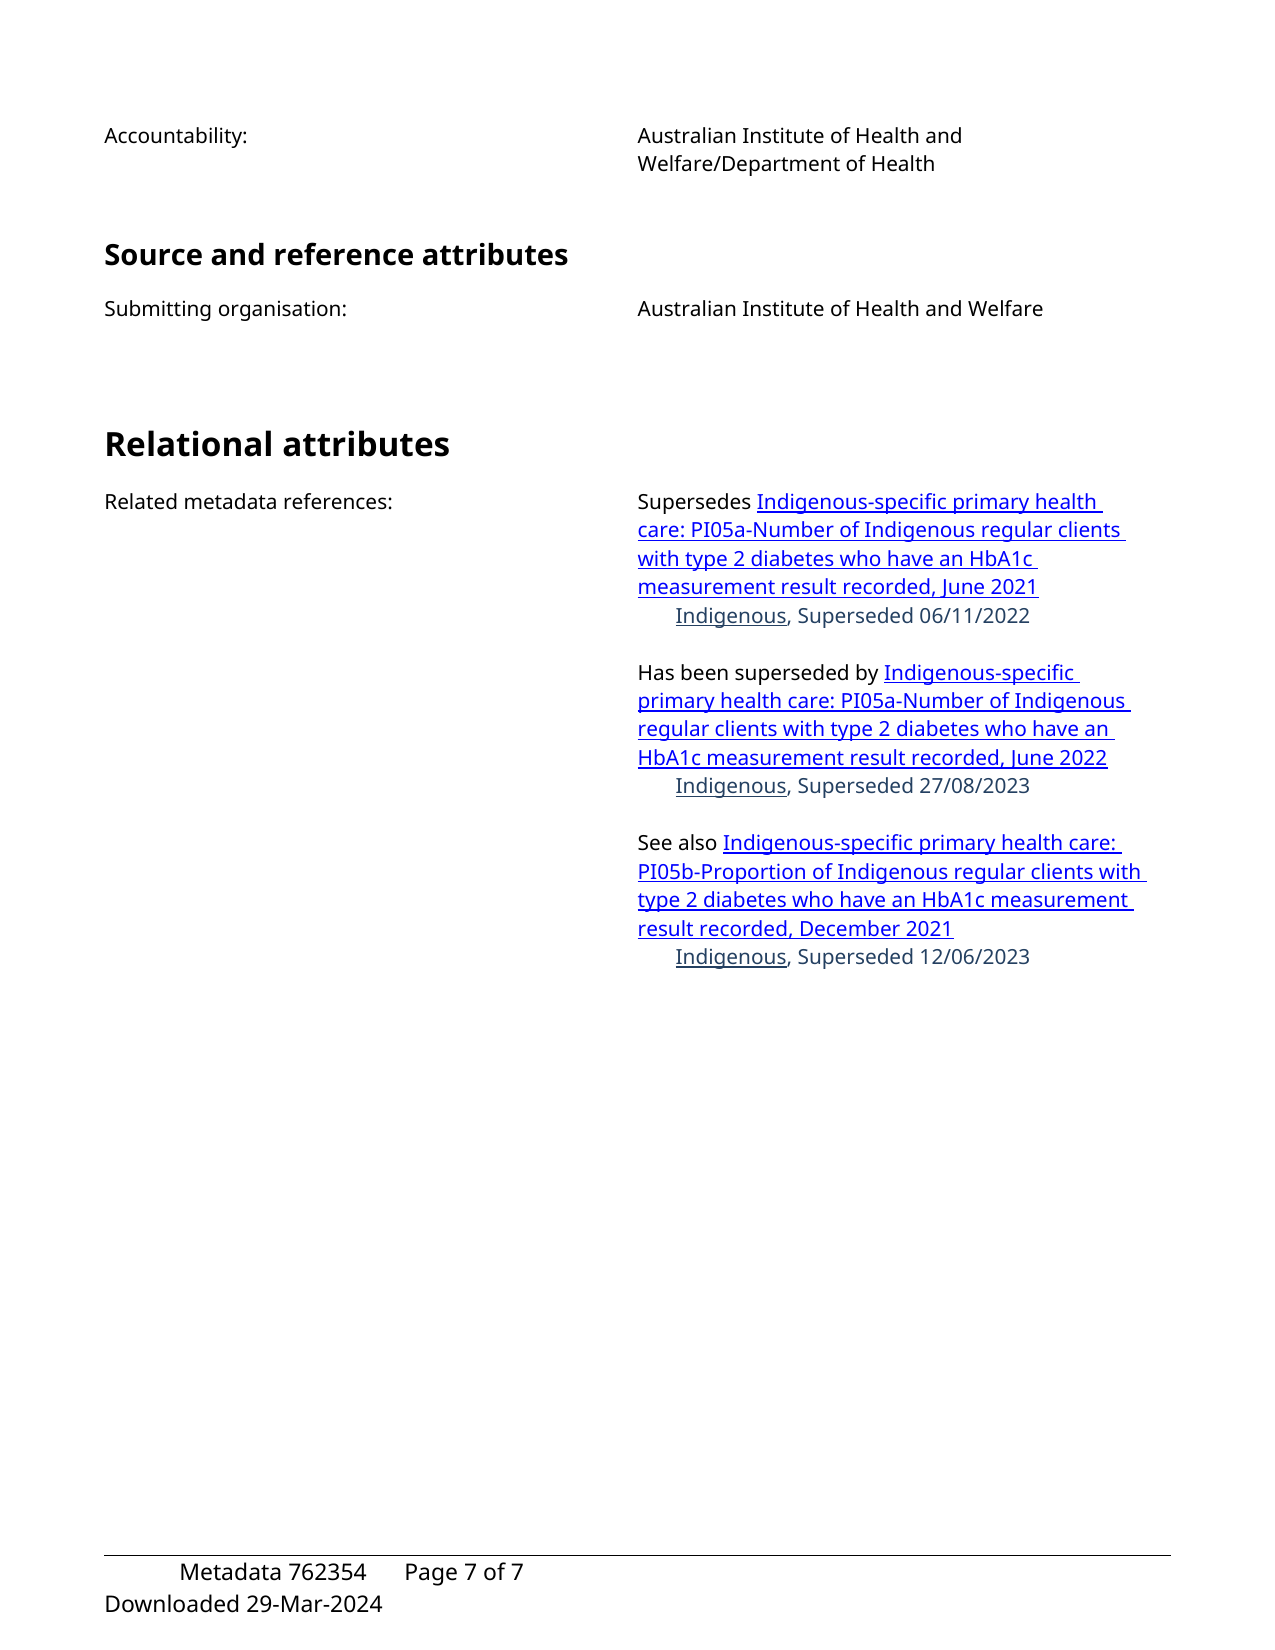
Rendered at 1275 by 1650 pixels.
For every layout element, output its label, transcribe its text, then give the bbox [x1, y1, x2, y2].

table_cell Submitting organisation: [93, 284, 626, 364]
table_cell Supersedes Indigenous-specific primary health care: PI05a-Number of Indigenous regular clients with type 2 diabetes who have an HbA1c measurement result recorded, June 2021 Indigenous, Superseded 06/11/2022 Has been superseded by Indigenous-specific primary health care: PI05a-Number of Indigenous regular clients with type 2 diabetes who have an HbA1c measurement result recorded, June 2022 Indigenous, Superseded 27/08/2023 See also Indigenous-specific primary health care: PI05b-Proportion of Indigenous regular clients with type 2 diabetes who have an HbA1c measurement result recorded, December 2021 Indigenous, Superseded 12/06/2023 [626, 477, 1159, 1038]
table_cell Related metadata references: [93, 477, 626, 1038]
table_cell Accountability: [93, 110, 626, 188]
table_cell Australian Institute of Health and Welfare [626, 284, 1159, 364]
table_cell Source and reference attributes [93, 188, 1159, 284]
table_cell Relational attributes [93, 365, 1159, 477]
table_cell Australian Institute of Health and Welfare/Department of Health [626, 110, 1159, 188]
